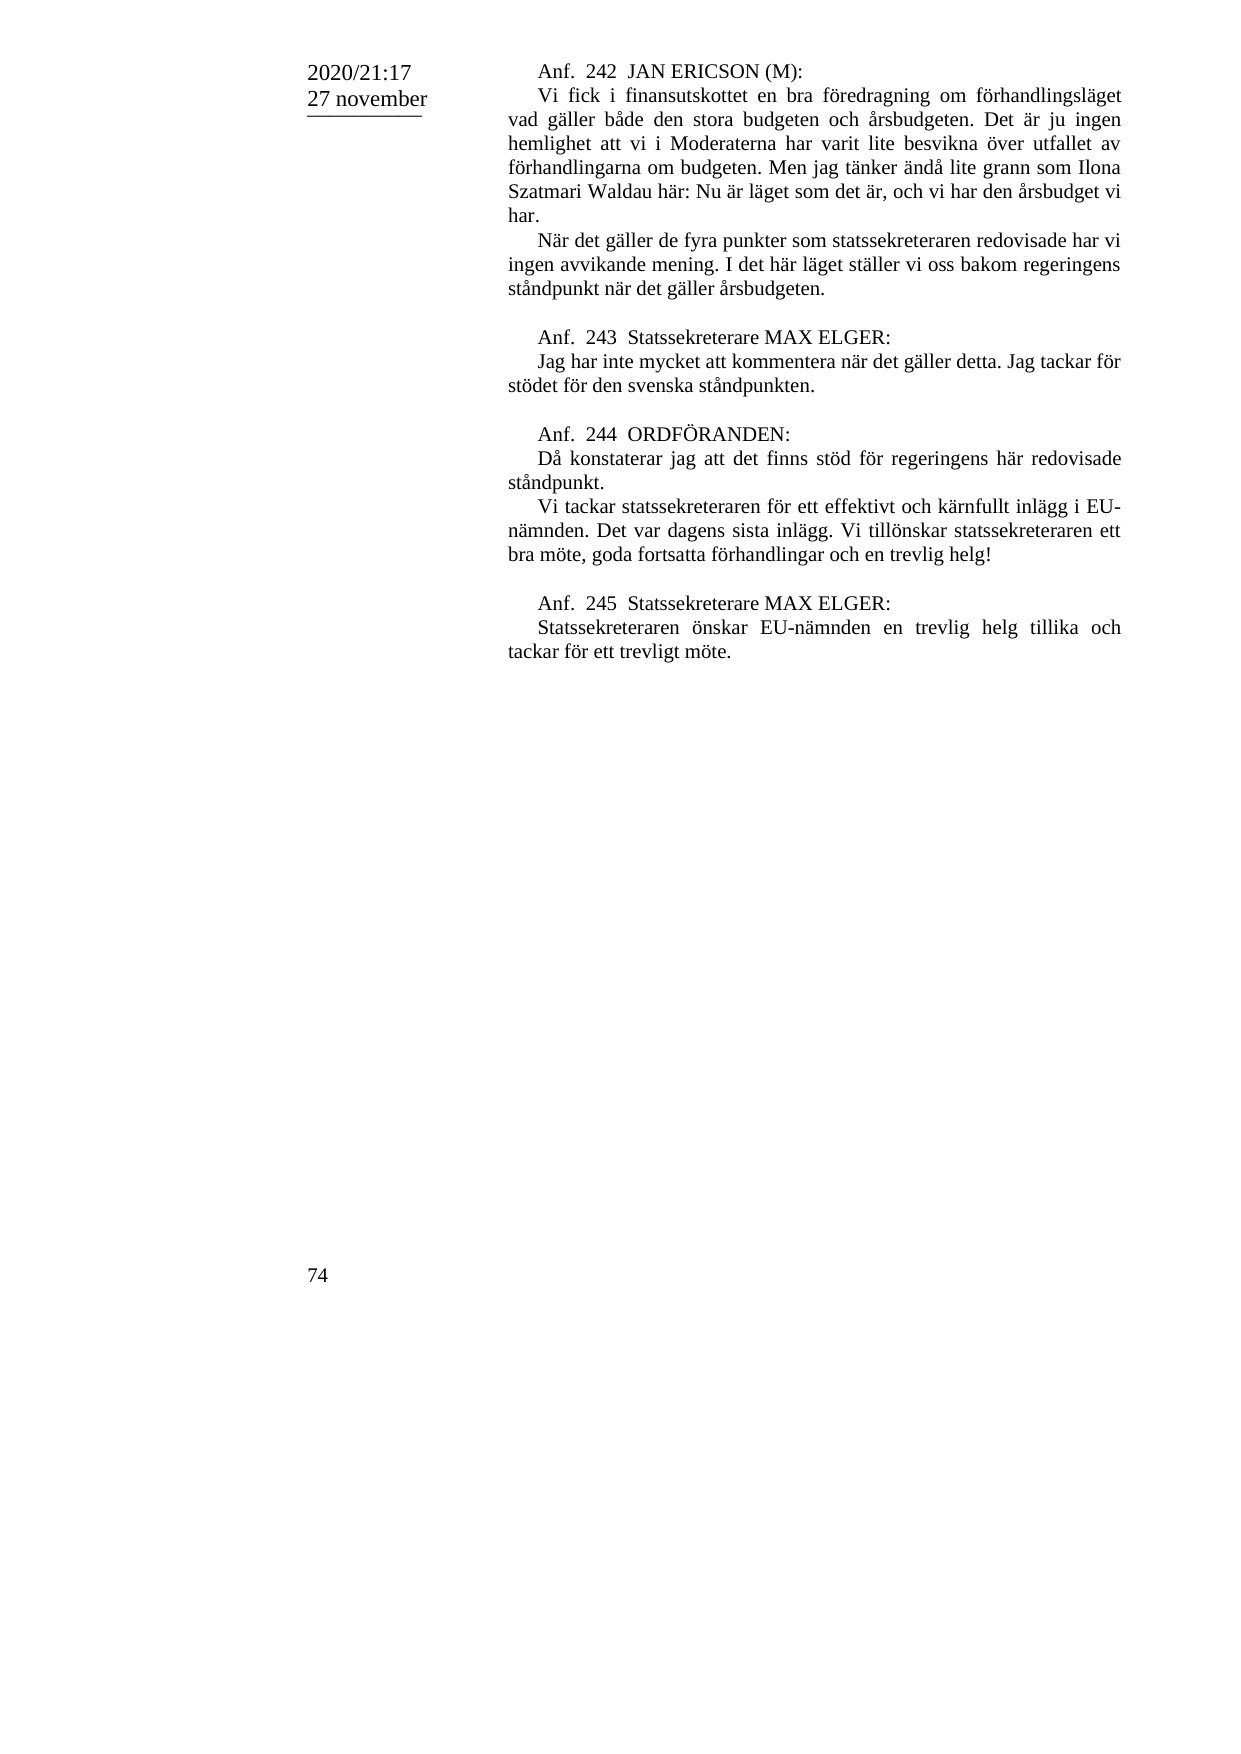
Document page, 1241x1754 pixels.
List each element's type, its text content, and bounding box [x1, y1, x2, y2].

subtitle Anf. 245 Statssekreterare MAX ELGER: [537, 591, 1122, 615]
text När det gäller de fyra punkter som statssekreteraren redovisade har vi ingen avvikande mening. I det här läget ställer vi oss bakom regeringens ståndpunkt när det gäller årsbudgeten. [508, 227, 1122, 300]
text Vi tackar statssekreteraren för ett effektivt och kärnfullt inlägg i EU-nämnden. Det var dagens sista inlägg. Vi tillönskar statssekreteraren ett bra möte, goda fortsatta förhandlingar och en trevlig helg! [508, 494, 1122, 566]
subtitle Anf. 243 Statssekreterare MAX ELGER: [537, 325, 1122, 349]
text Då konstaterar jag att det finns stöd för regeringens här redovisade ståndpunkt. [508, 446, 1122, 494]
text Vi fick i finansutskottet en bra föredragning om förhandlingsläget vad gäller både den stora budgeten och årsbudgeten. Det är ju ingen hemlighet att vi i Moderaterna har varit lite besvikna över utfallet av förhandlingarna om budgeten. Men jag tänker ändå lite grann som Ilona Szatmari Waldau här: Nu är läget som det är, och vi har den årsbudget vi har. [508, 83, 1122, 227]
subtitle Anf. 244 ORDFÖRANDEN: [537, 422, 1122, 446]
subtitle Anf. 242 JAN ERICSON (M): [537, 59, 1122, 83]
text Jag har inte mycket att kommentera när det gäller detta. Jag tackar för stödet för den svenska ståndpunkten. [508, 349, 1122, 397]
text Statssekreteraren önskar EU-nämnden en trevlig helg tillika och tackar för ett trevligt möte. [508, 615, 1122, 663]
